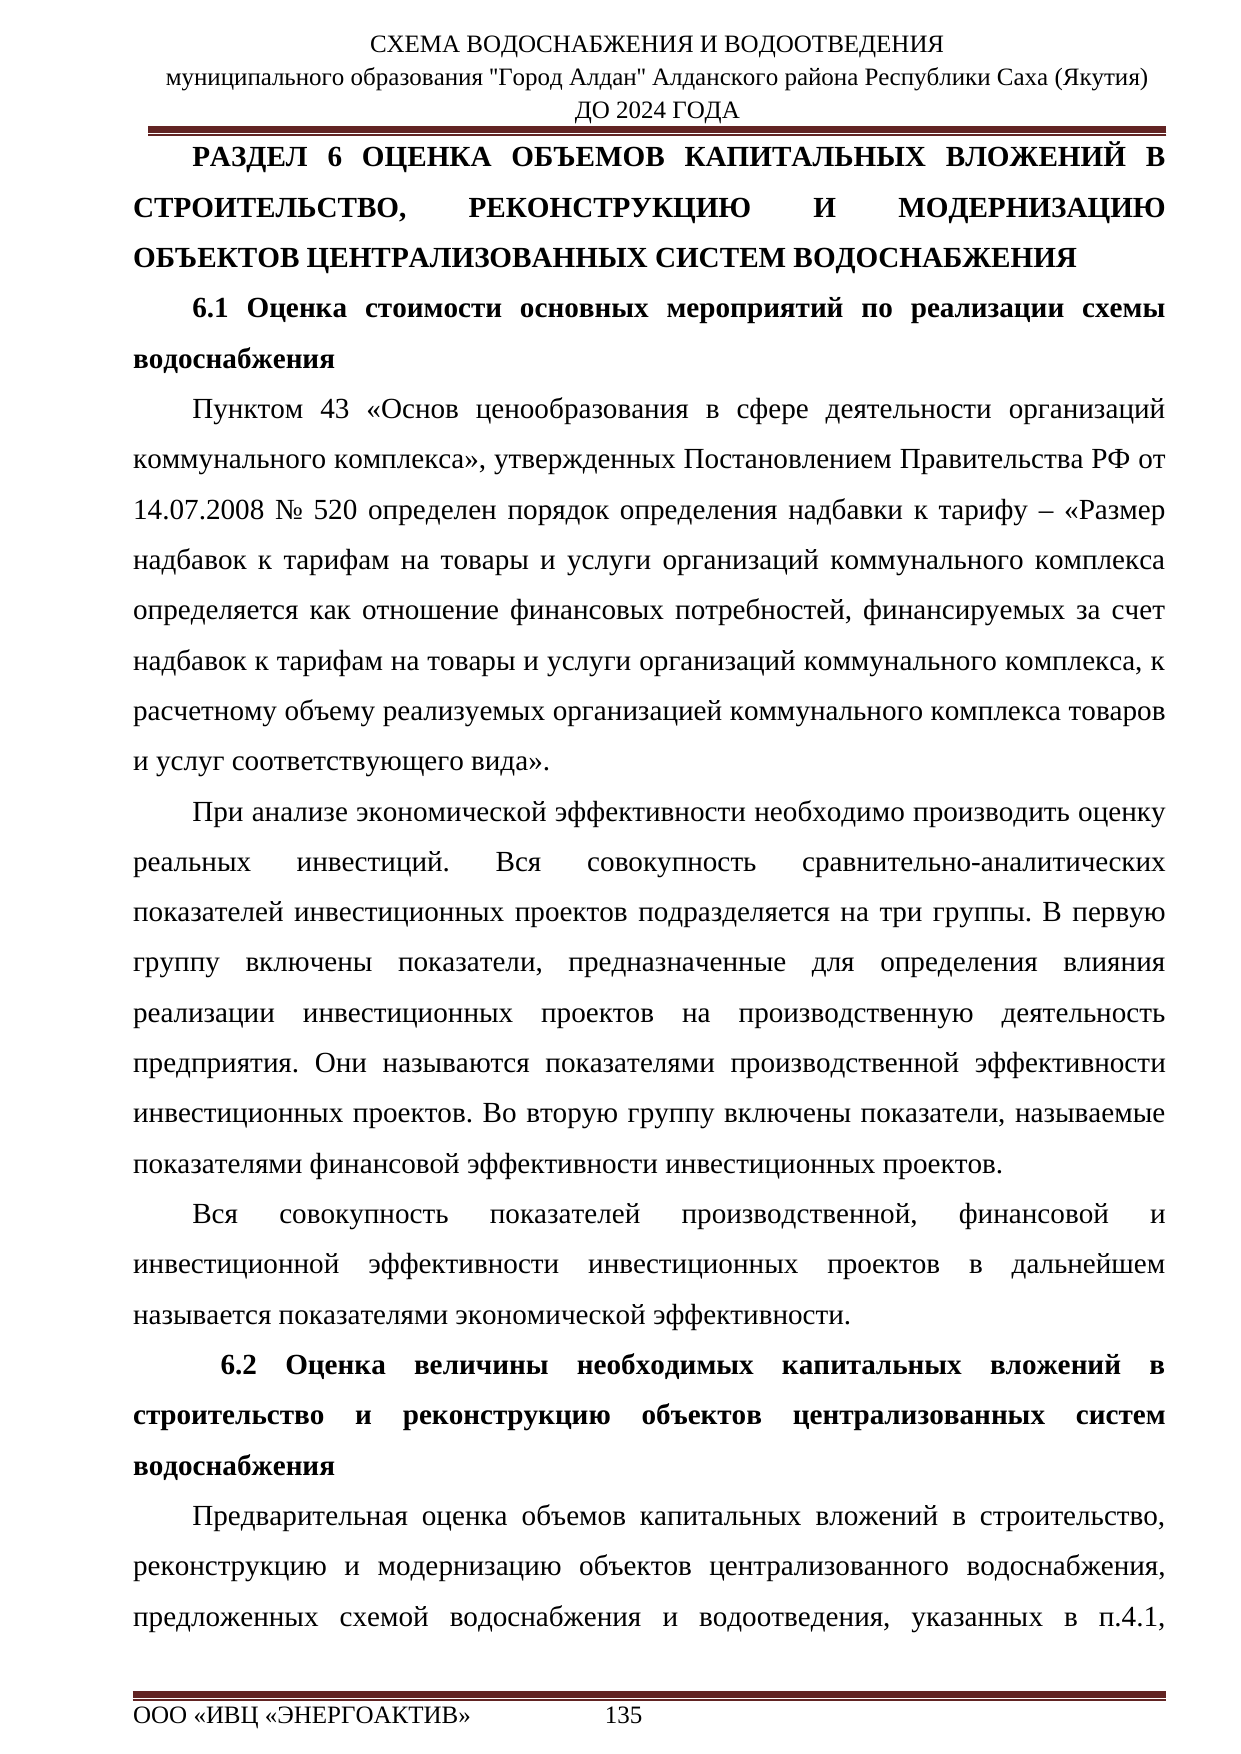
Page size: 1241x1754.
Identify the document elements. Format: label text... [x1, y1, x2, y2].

subtitle 6.2 Оценка величины необходимых капитальных вложений в строительство и реконструкцию объектов централизованных систем водоснабжения [133, 1347, 1166, 1481]
text Вся совокупность показателей производственной, финансовой и инвестиционной эффективности инвестиционных проектов в дальнейшем называется показателями экономической эффективности. [133, 1196, 1166, 1330]
subtitle РАЗДЕЛ 6 ОЦЕНКА ОБЪЕМОВ КАПИТАЛЬНЫХ ВЛОЖЕНИЙ В СТРОИТЕЛЬСТВО, РЕКОНСТРУКЦИЮ И МОДЕРНИЗАЦИЮ ОБЪЕКТОВ ЦЕНТРАЛИЗОВАННЫХ СИСТЕМ ВОДОСНАБЖЕНИЯ [133, 139, 1166, 274]
list Пунктом 43 «Основ ценообразования в сфере деятельности организаций коммунального комплекса», утвержденных Постановлением Правительства РФ от 14.07.2008 № 520 определен порядок определения надбавки к тарифу – «Размер надбавок к тарифам на товары и услуги организаций коммунального комплекса определяется как отношение финансовых потребностей, финансируемых за счет надбавок к тарифам на товары и услуги организаций коммунального комплекса, к расчетному объему реализуемых организацией коммунального комплекса товаров и услуг соответствующего вида». [133, 391, 1166, 777]
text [133, 1498, 1166, 1632]
subtitle 6.1 Оценка стоимости основных мероприятий по реализации схемы водоснабжения [133, 291, 1166, 374]
text При анализе экономической эффективности необходимо производить оценку реальных инвестиций. Вся совокупность сравнительно-аналитических показателей инвестиционных проектов подразделяется на три группы. В первую группу включены показатели, предназначенные для определения влияния реализации инвестиционных проектов на производственную деятельность предприятия. Они называются показателями производственной эффективности инвестиционных проектов. Во вторую группу включены показатели, называемые показателями финансовой эффективности инвестиционных проектов. [133, 794, 1166, 1179]
